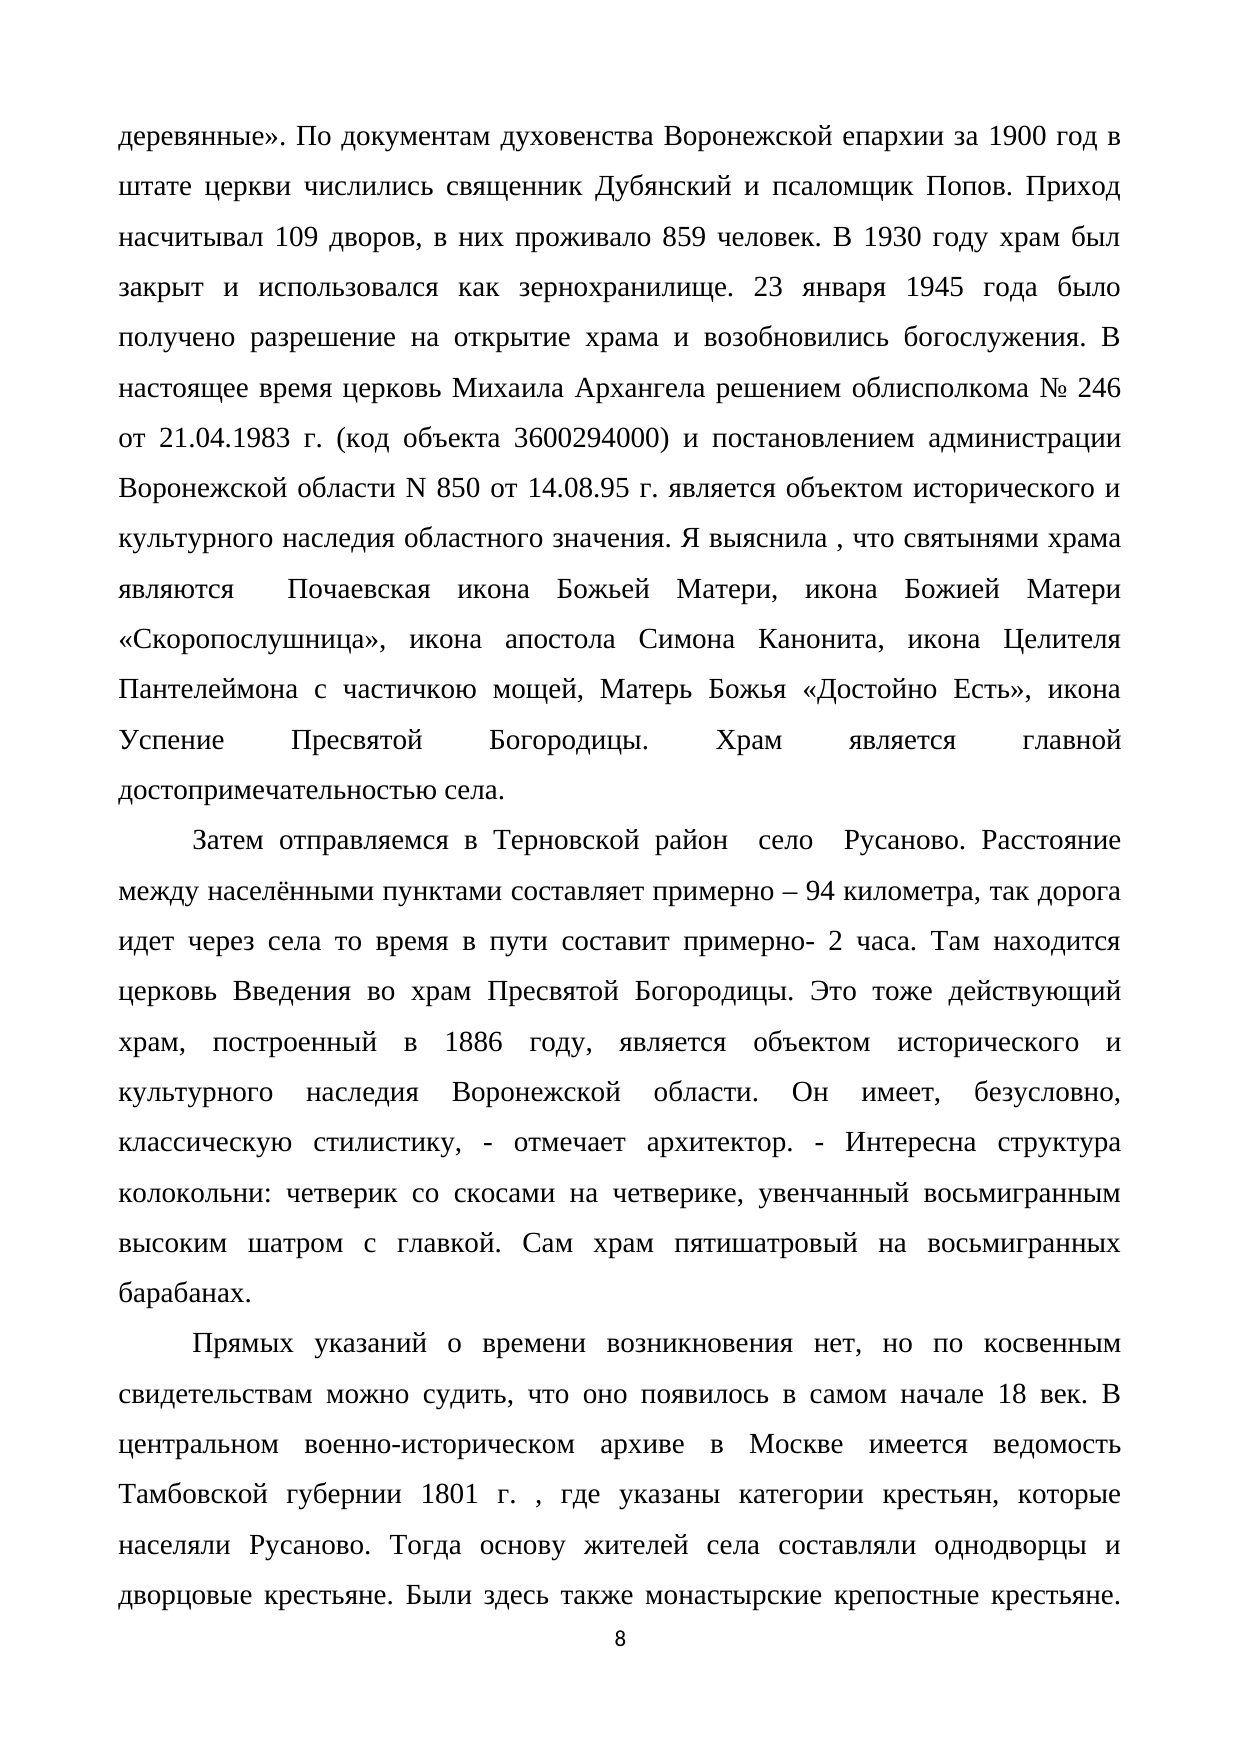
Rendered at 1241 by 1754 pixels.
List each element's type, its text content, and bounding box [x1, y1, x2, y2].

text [118, 118, 1122, 806]
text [118, 1326, 1122, 1611]
text Затем отправляемся в Терновской район село Русаново. Расстояние между населёнными пунктами составляет примерно – 94 километра, так дорога идет через села то время в пути составит примерно- 2 часа. Там находится церковь Введения во храм Пресвятой Богородицы. Это тоже действующий храм, построенный в 1886 году, является объектом исторического и культурного наследия Воронежской области. Он имеет, безусловно, классическую стилистику, - отмечает архитектор. - Интересна структура колокольни: четверик со скосами на четверике, увенчанный восьмигранным высоким шатром с главкой. Сам храм пятишатровый на восьмигранных барабанах. [118, 822, 1122, 1309]
